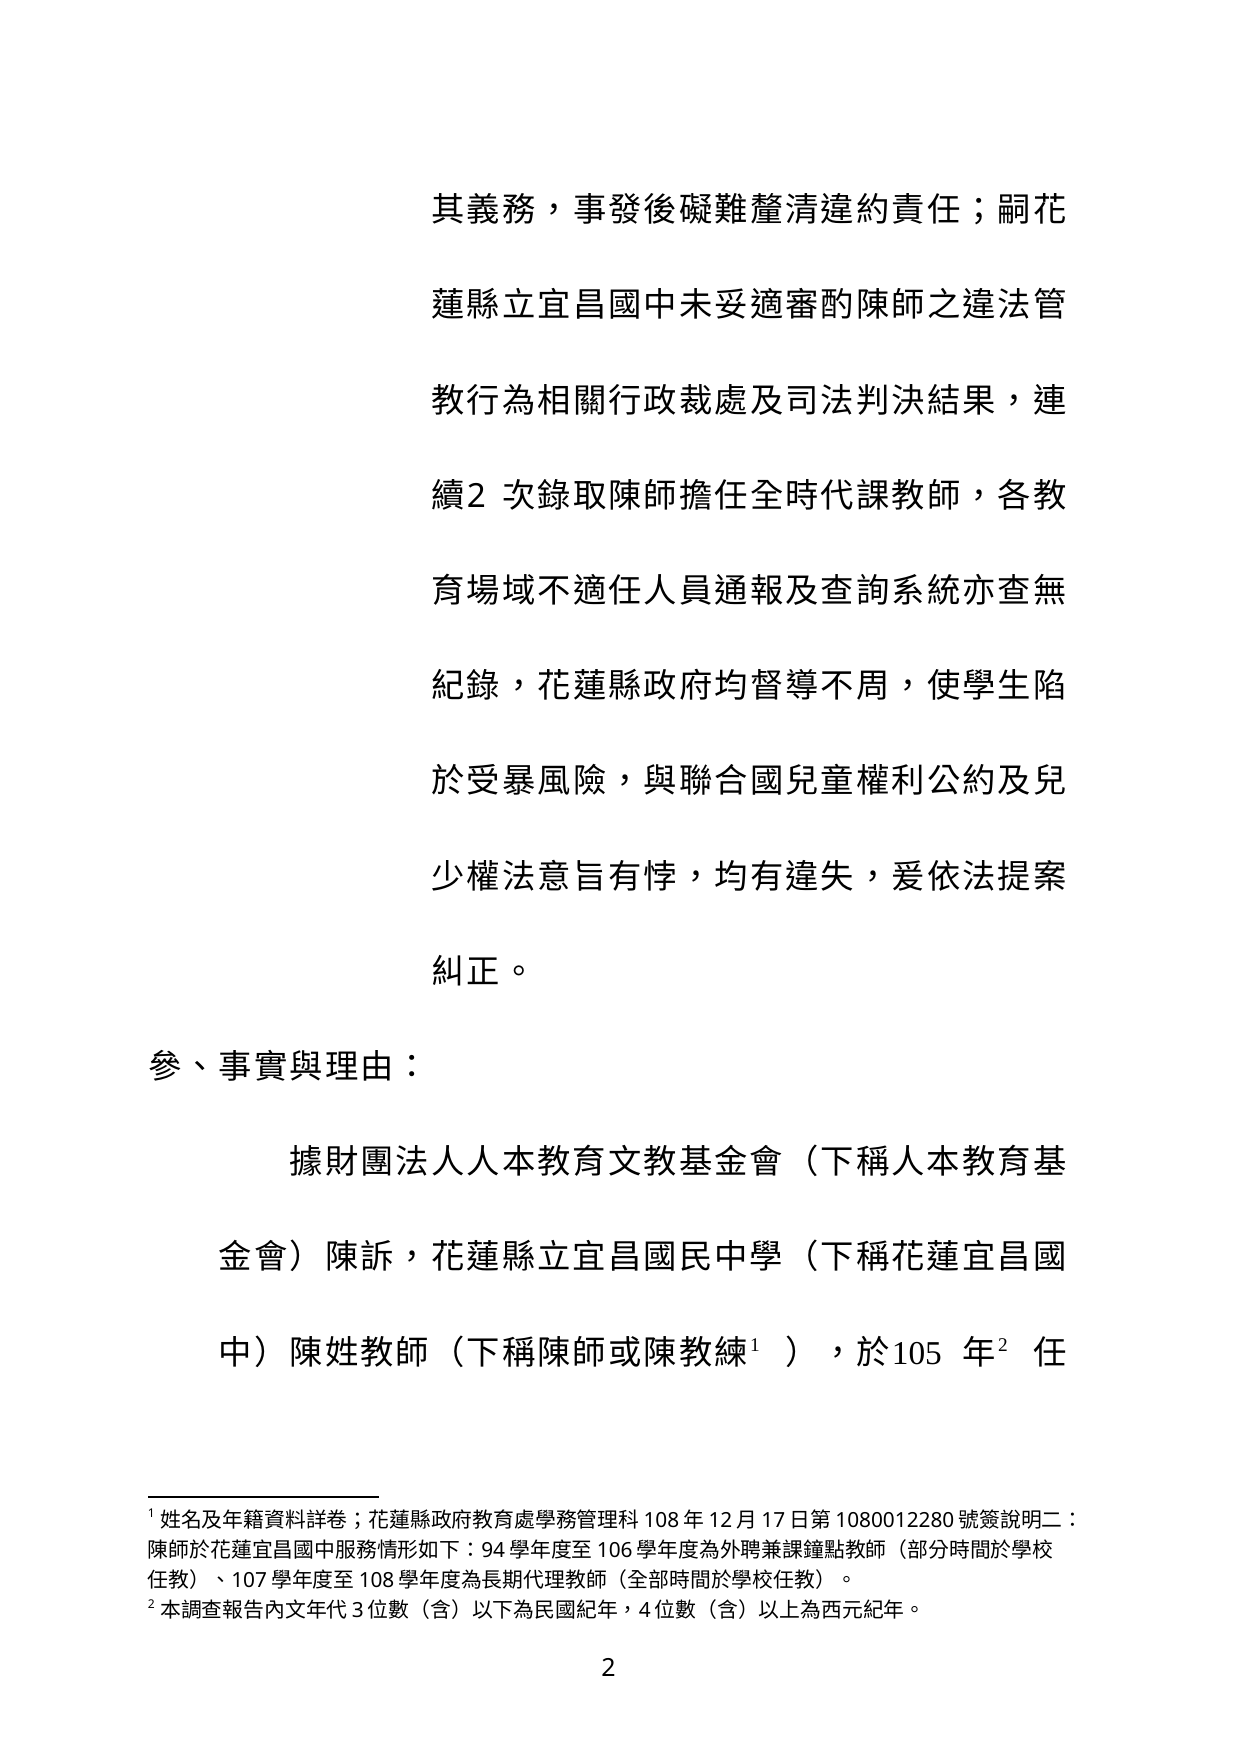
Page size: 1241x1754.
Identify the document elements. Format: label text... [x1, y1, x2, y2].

subtitle 事實與理由： [148, 1016, 1069, 1112]
